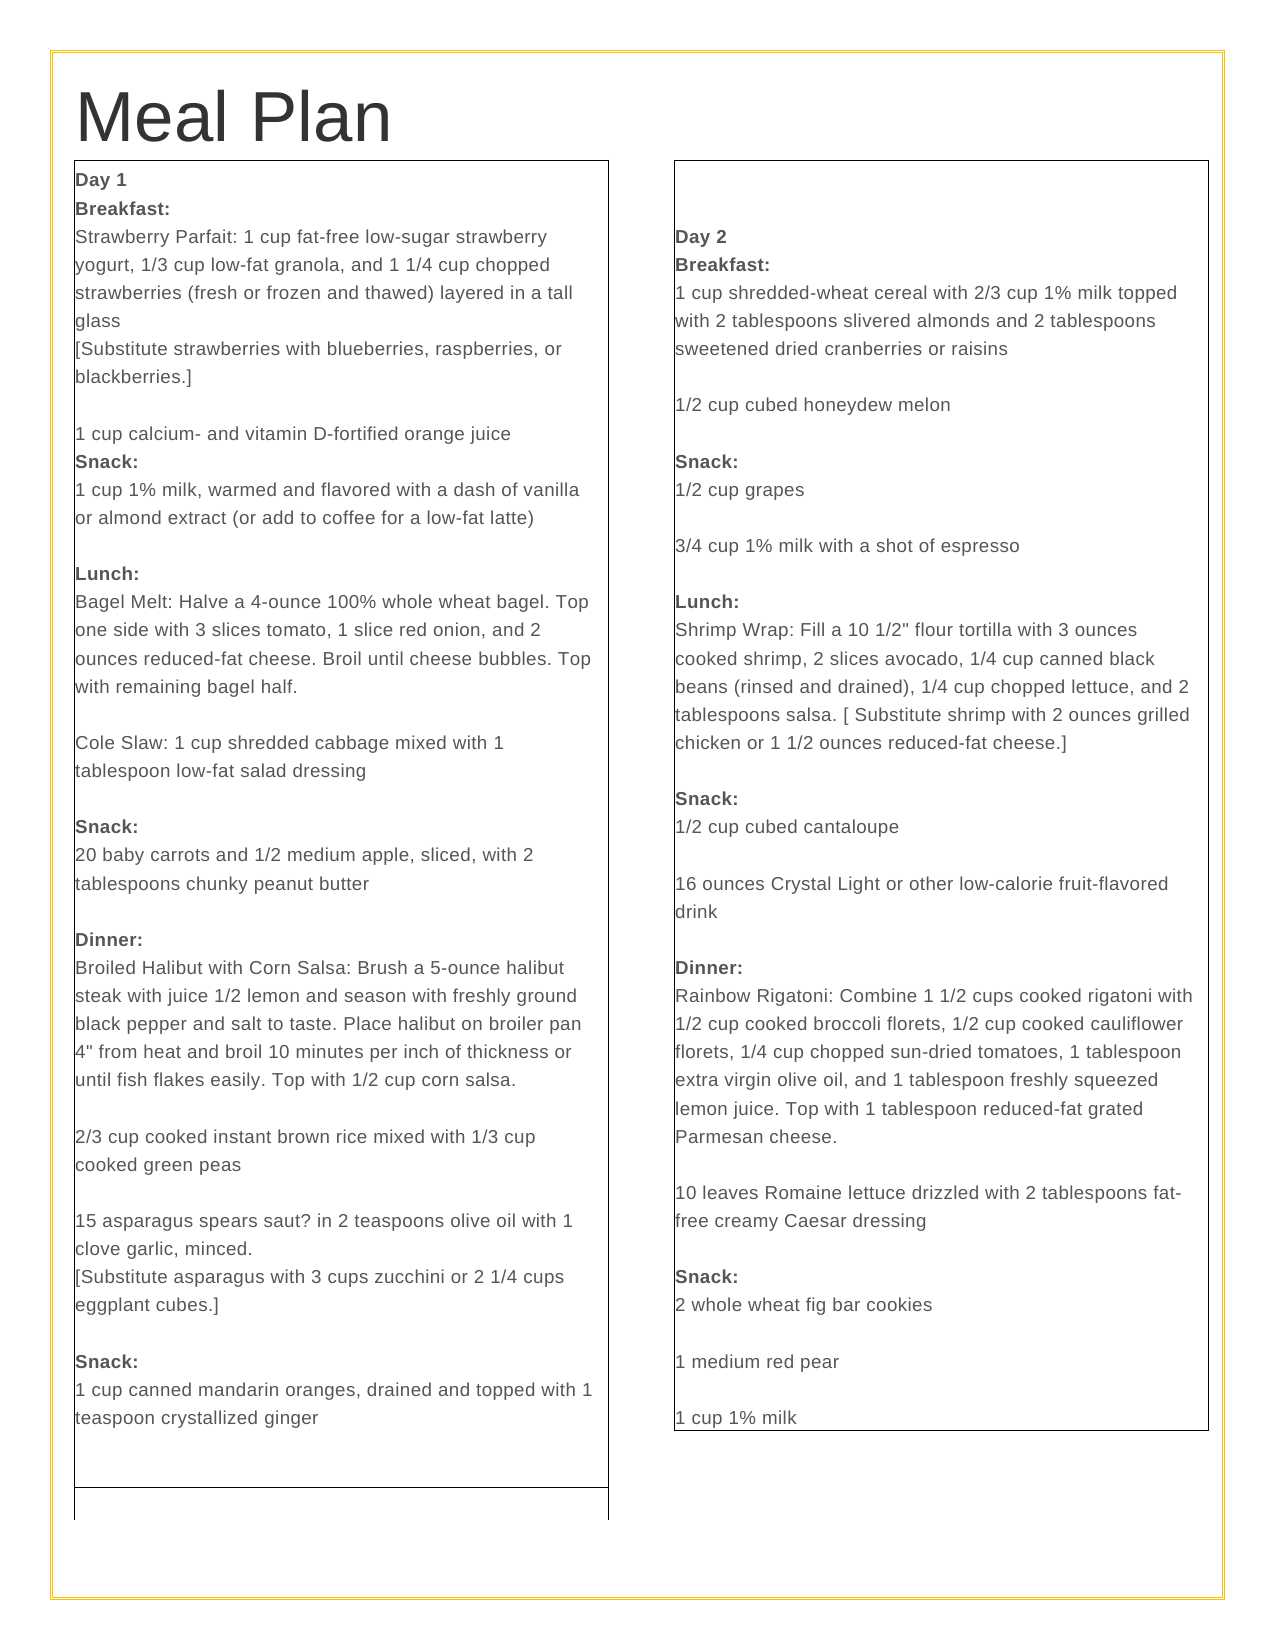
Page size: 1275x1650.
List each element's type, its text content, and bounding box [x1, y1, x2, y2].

text Day 2 Breakfast: 1 cup shredded-wheat cereal with 2/3 cup 1% milk topped with 2 tablespoons slivered almonds and 2 tablespoons sweetened dried cranberries or raisins 1/2 cup cubed honeydew melon Snack: 1/2 cup grapes 3/4 cup 1% milk with a shot of espresso Lunch: Shrimp Wrap: Fill a 10 1/2" flour tortilla with 3 ounces cooked shrimp, 2 slices avocado, 1/4 cup canned black beans (rinsed and drained), 1/4 cup chopped lettuce, and 2 tablespoons salsa. [ Substitute shrimp with 2 ounces grilled chicken or 1 1/2 ounces reduced-fat cheese.] Snack: 1/2 cup cubed cantaloupe 16 ounces Crystal Light or other low-calorie fruit-flavored drink Dinner: Rainbow Rigatoni: Combine 1 1/2 cups cooked rigatoni with 1/2 cup cooked broccoli florets, 1/2 cup cooked cauliflower florets, 1/4 cup chopped sun-dried tomatoes, 1 tablespoon extra virgin olive oil, and 1 tablespoon freshly squeezed lemon juice. Top with 1 tablespoon reduced-fat grated Parmesan cheese. 10 leaves Romaine lettuce drizzled with 2 tablespoons fat-free creamy Caesar dressing Snack: 2 whole wheat fig bar cookies 1 medium red pear 1 cup 1% milk [675, 161, 1208, 1430]
text Meal Plan [75, 75, 600, 156]
text Day 1 Breakfast: Strawberry Parfait: 1 cup fat-free low-sugar strawberry yogurt, 1/3 cup low-fat granola, and 1 1/4 cup chopped strawberries (fresh or frozen and thawed) layered in a tall glass [Substitute strawberries with blueberries, raspberries, or blackberries.] 1 cup calcium- and vitamin D-fortified orange juice Snack: 1 cup 1% milk, warmed and flavored with a dash of vanilla or almond extract (or add to coffee for a low-fat latte) Lunch: Bagel Melt: Halve a 4-ounce 100% whole wheat bagel. Top one side with 3 slices tomato, 1 slice red onion, and 2 ounces reduced-fat cheese. Broil until cheese bubbles. Top with remaining bagel half. Cole Slaw: 1 cup shredded cabbage mixed with 1 tablespoon low-fat salad dressing Snack: 20 baby carrots and 1/2 medium apple, sliced, with 2 tablespoons chunky peanut butter Dinner: Broiled Halibut with Corn Salsa: Brush a 5-ounce halibut steak with juice 1/2 lemon and season with freshly ground black pepper and salt to taste. Place halibut on broiler pan 4" from heat and broil 10 minutes per inch of thickness or until fish flakes easily. Top with 1/2 cup corn salsa. 2/3 cup cooked instant brown rice mixed with 1/3 cup cooked green peas 15 asparagus spears saut? in 2 teaspoons olive oil with 1 clove garlic, minced. [Substitute asparagus with 3 cups zucchini or 2 1/4 cups eggplant cubes.] Snack: 1 cup canned mandarin oranges, drained and topped with 1 teaspoon crystallized ginger [75, 161, 608, 1487]
